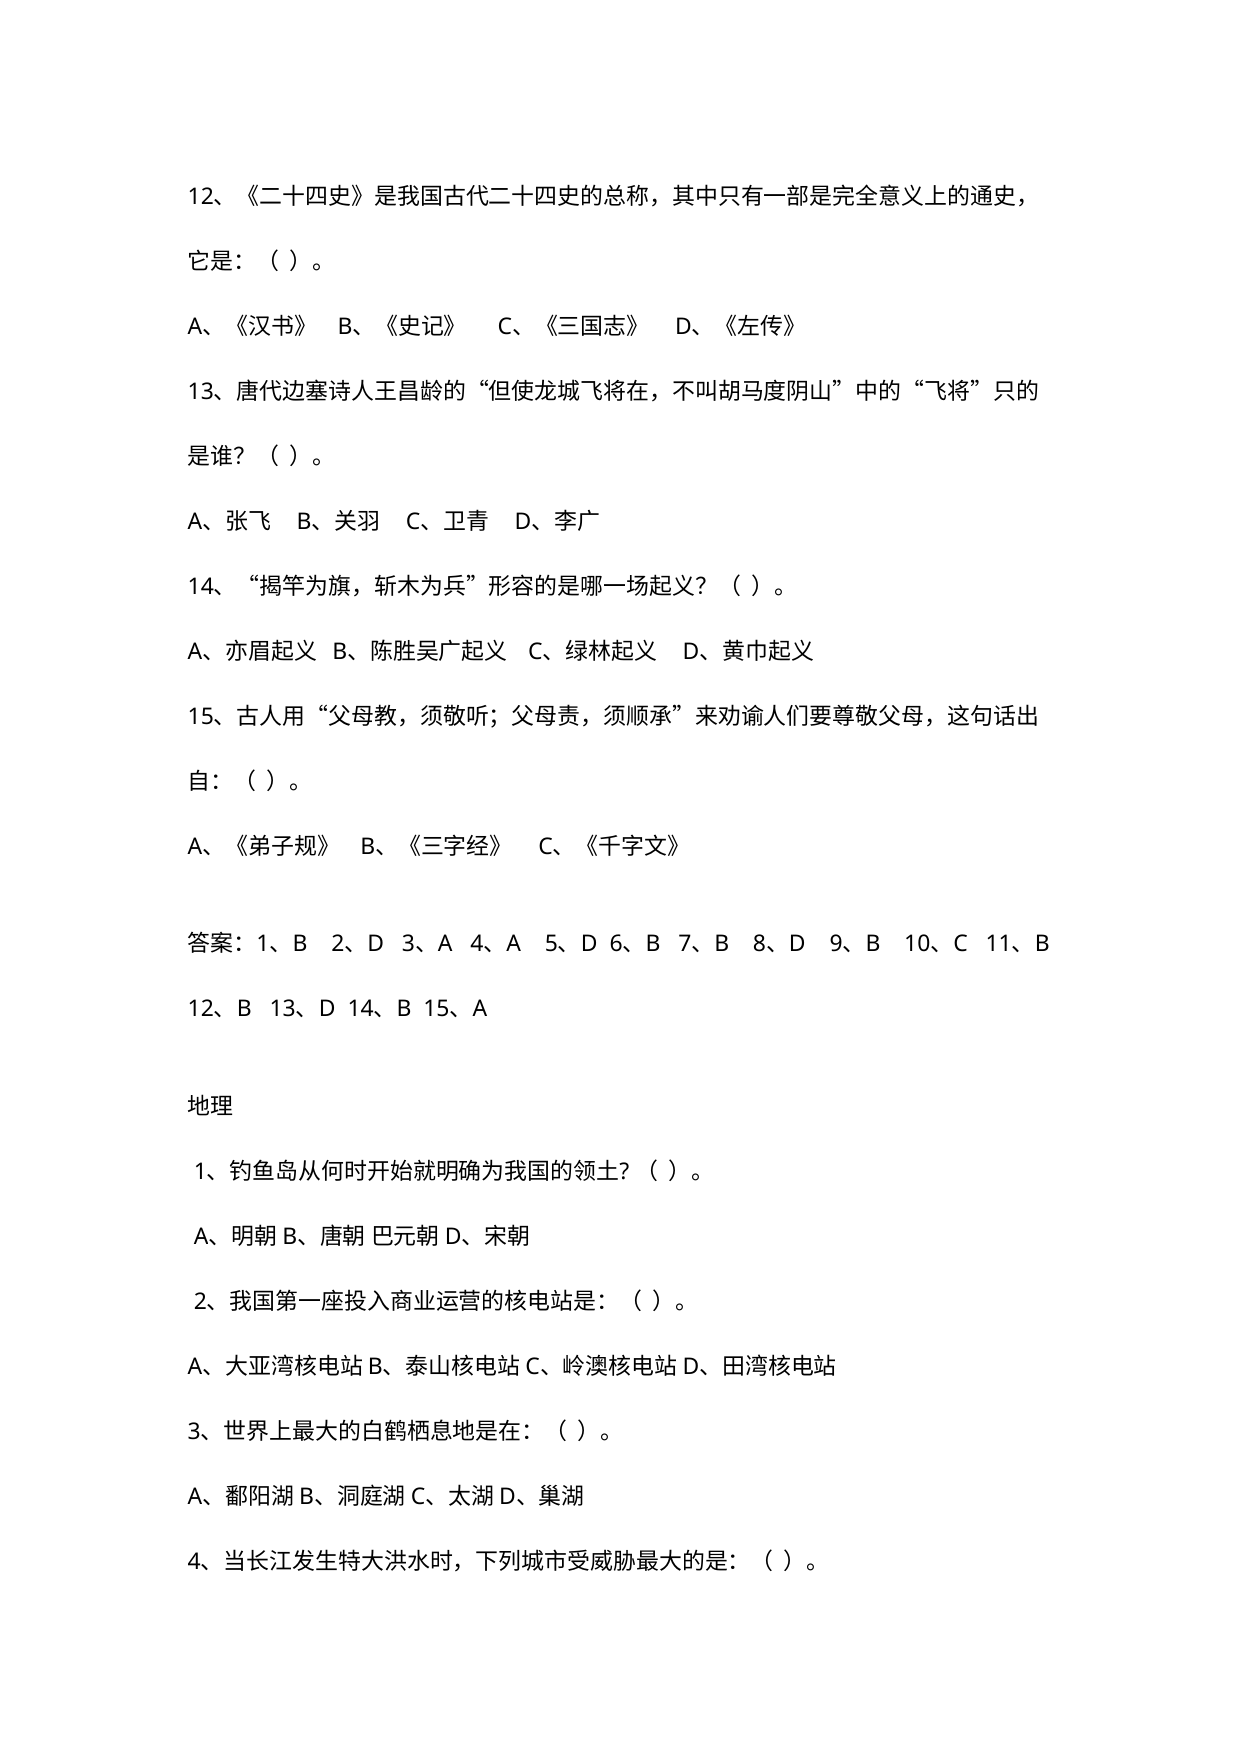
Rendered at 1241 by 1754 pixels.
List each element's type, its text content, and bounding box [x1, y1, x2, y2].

text A、鄱阳湖 B、洞庭湖 C、太湖 D、巢湖 [187, 1462, 1053, 1527]
text A、张飞 B、关羽 C、卫青 D、李广 [187, 487, 1053, 552]
text 1、钓鱼岛从何时开始就明确为我国的领土? （ ）。 [187, 1137, 1053, 1202]
text 4、当长江发生特大洪水时，下列城市受威胁最大的是：（ ）。 [187, 1527, 1053, 1592]
text A、《汉书》 B、《史记》 C、《三国志》 D、《左传》 [187, 292, 1053, 357]
text 2、我国第一座投入商业运营的核电站是：（ ）。 [187, 1267, 1053, 1332]
text 地理 [187, 1072, 1053, 1137]
text 14、“揭竿为旗，斩木为兵”形容的是哪一场起义？（ ）。 [187, 552, 1053, 617]
text A、《弟子规》 B、《三字经》 C、《千字文》 [187, 812, 1053, 877]
text 12、《二十四史》是我国古代二十四史的总称，其中只有一部是完全意义上的通史，它是：（ ）。 [187, 162, 1053, 292]
text 答案：1、B 2、D 3、A 4、A 5、D 6、B 7、B 8、D 9、B 10、C 11、B 12、B 13、D 14、B 15、A [187, 909, 1053, 1039]
text 13、唐代边塞诗人王昌龄的“但使龙城飞将在，不叫胡马度阴山”中的“飞将”只的是谁？（ ）。 [187, 357, 1053, 487]
text 3、世界上最大的白鹤栖息地是在：（ ）。 [187, 1397, 1053, 1462]
text 15、古人用“父母教，须敬听；父母责，须顺承”来劝谕人们要尊敬父母，这句话出自：（ ）。 [187, 682, 1053, 812]
text A、亦眉起义 B、陈胜吴广起义 C、绿林起义 D、黄巾起义 [187, 617, 1053, 682]
text A、大亚湾核电站 B、泰山核电站 C、岭澳核电站 D、田湾核电站 [187, 1332, 1053, 1397]
text A、明朝 B、唐朝 巴元朝 D、宋朝 [187, 1202, 1053, 1267]
